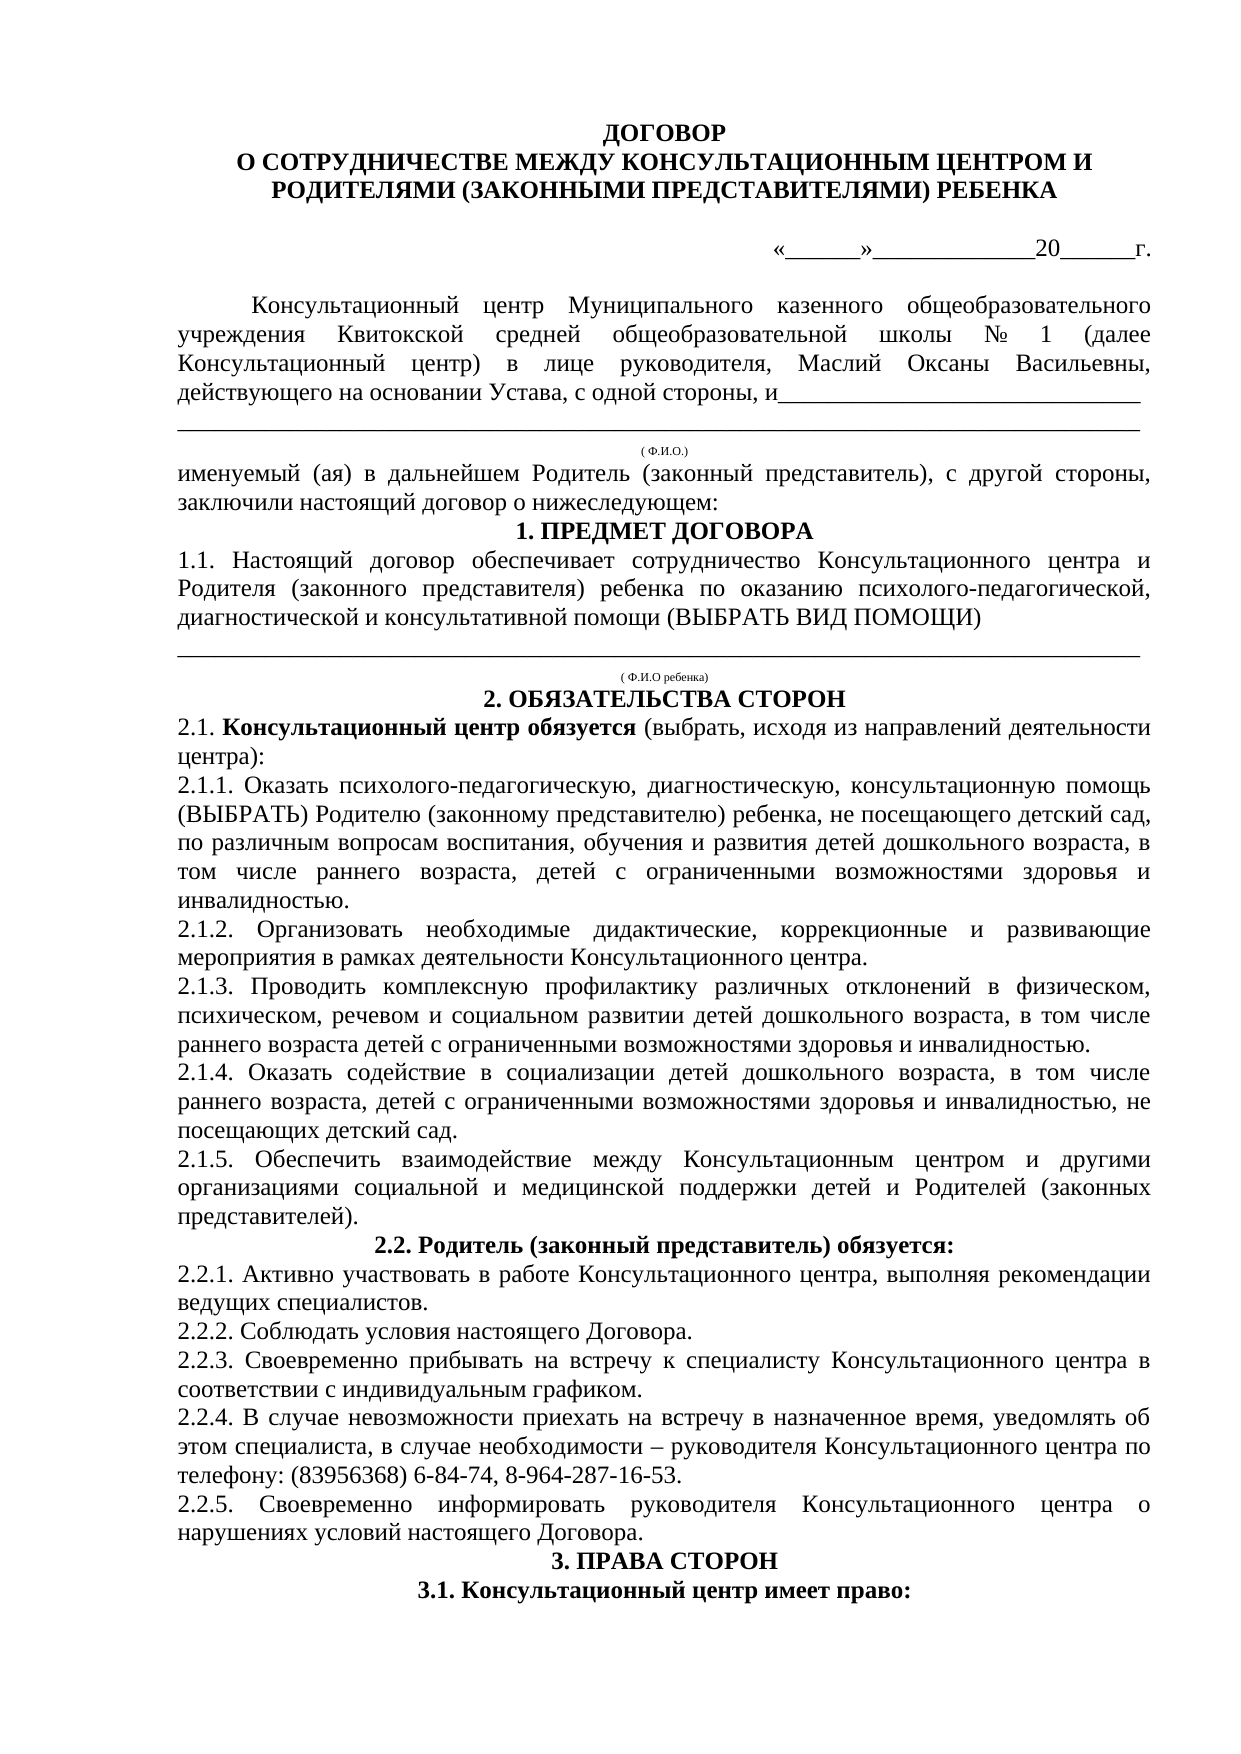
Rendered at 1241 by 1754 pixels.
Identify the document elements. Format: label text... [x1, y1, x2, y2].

text 2.2.2. Соблюдать условия настоящего Договора. [177, 1316, 1152, 1345]
text 2.2.4. В случае невозможности приехать на встречу в назначенное время, уведомлять об этом специалиста, в случае необходимости – руководителя Консультационного центра по телефону: (83956368) 6-84-74, 8-964-287-16-53. [177, 1402, 1152, 1489]
text 2.1.1. Оказать психолого-педагогическую, диагностическую, консультационную помощь (ВЫБРАТЬ) Родителю (законному представителю) ребенка, не посещающего детский сад, по различным вопросам воспитания, обучения и развития детей дошкольного возраста, в том числе раннего возраста, детей с ограниченными возможностями здоровья и инвалидностью. [177, 770, 1152, 914]
text ДОГОВОР [177, 118, 1152, 147]
text 2. ОБЯЗАТЕЛЬСТВА СТОРОН [177, 684, 1152, 712]
text «______»_____________20______г. [177, 233, 1152, 262]
text 2.2.3. Своевременно прибывать на встречу к специалисту Консультационного центра в соответствии с индивидуальным графиком. [177, 1345, 1152, 1402]
text 2.1.3. Проводить комплексную профилактику различных отклонений в физическом, психическом, речевом и социальном развитии детей дошкольного возраста, в том числе раннего возраста детей с ограниченными возможностями здоровья и инвалидностью. [177, 971, 1152, 1057]
text 1.1. Настоящий договор обеспечивает сотрудничество Консультационного центра и Родителя (законного представителя) ребенка по оказанию психолого-педагогической, диагностической и консультативной помощи (ВЫБРАТЬ ВИД ПОМОЩИ) [177, 545, 1152, 631]
text 1. ПРЕДМЕТ ДОГОВОРА [177, 516, 1152, 545]
text РОДИТЕЛЯМИ (ЗАКОННЫМИ ПРЕДСТАВИТЕЛЯМИ) РЕБЕНКА [177, 176, 1152, 204]
text 2.1.4. Оказать содействие в социализации детей дошкольного возраста, в том числе раннего возраста, детей с ограниченными возможностями здоровья и инвалидностью, не посещающих детский сад. [177, 1057, 1152, 1144]
text 2.2. Родитель (законный представитель) обязуется: [177, 1230, 1152, 1259]
text 2.1.2. Организовать необходимые дидактические, коррекционные и развивающие мероприятия в рамках деятельности Консультационного центра. [177, 914, 1152, 971]
text _____________________________________________________________________________ [177, 631, 1152, 660]
text ( Ф.И.О.) [177, 434, 1152, 458]
text _____________________________________________________________________________ [177, 406, 1152, 434]
text именуемый (ая) в дальнейшем Родитель (законный представитель), с другой стороны, заключили настоящий договор о нижеследующем: [177, 458, 1152, 516]
text 2.2.1. Активно участвовать в работе Консультационного центра, выполняя рекомендации ведущих специалистов. [177, 1259, 1152, 1316]
text 3. ПРАВА СТОРОН [177, 1546, 1152, 1575]
text 2.1.5. Обеспечить взаимодействие между Консультационным центром и другими организациями социальной и медицинской поддержки детей и Родителей (законных представителей). [177, 1144, 1152, 1230]
text ( Ф.И.О ребенка) [177, 660, 1152, 684]
text О СОТРУДНИЧЕСТВЕ МЕЖДУ КОНСУЛЬТАЦИОННЫМ ЦЕНТРОМ И [177, 147, 1152, 176]
text 2.2.5. Своевременно информировать руководителя Консультационного центра о нарушениях условий настоящего Договора. [177, 1489, 1152, 1546]
text 2.1. Консультационный центр обязуется (выбрать, исходя из направлений деятельности центра): [177, 712, 1152, 770]
text Консультационный центр Муниципального казенного общеобразовательного учреждения Квитокской средней общеобразовательной школы № 1 (далее Консультационный центр) в лице руководителя, Маслий Оксаны Васильевны, действующего на основании Устава, с одной стороны, и_____________________________ [177, 291, 1152, 406]
text 3.1. Консультационный центр имеет право: [177, 1575, 1152, 1604]
